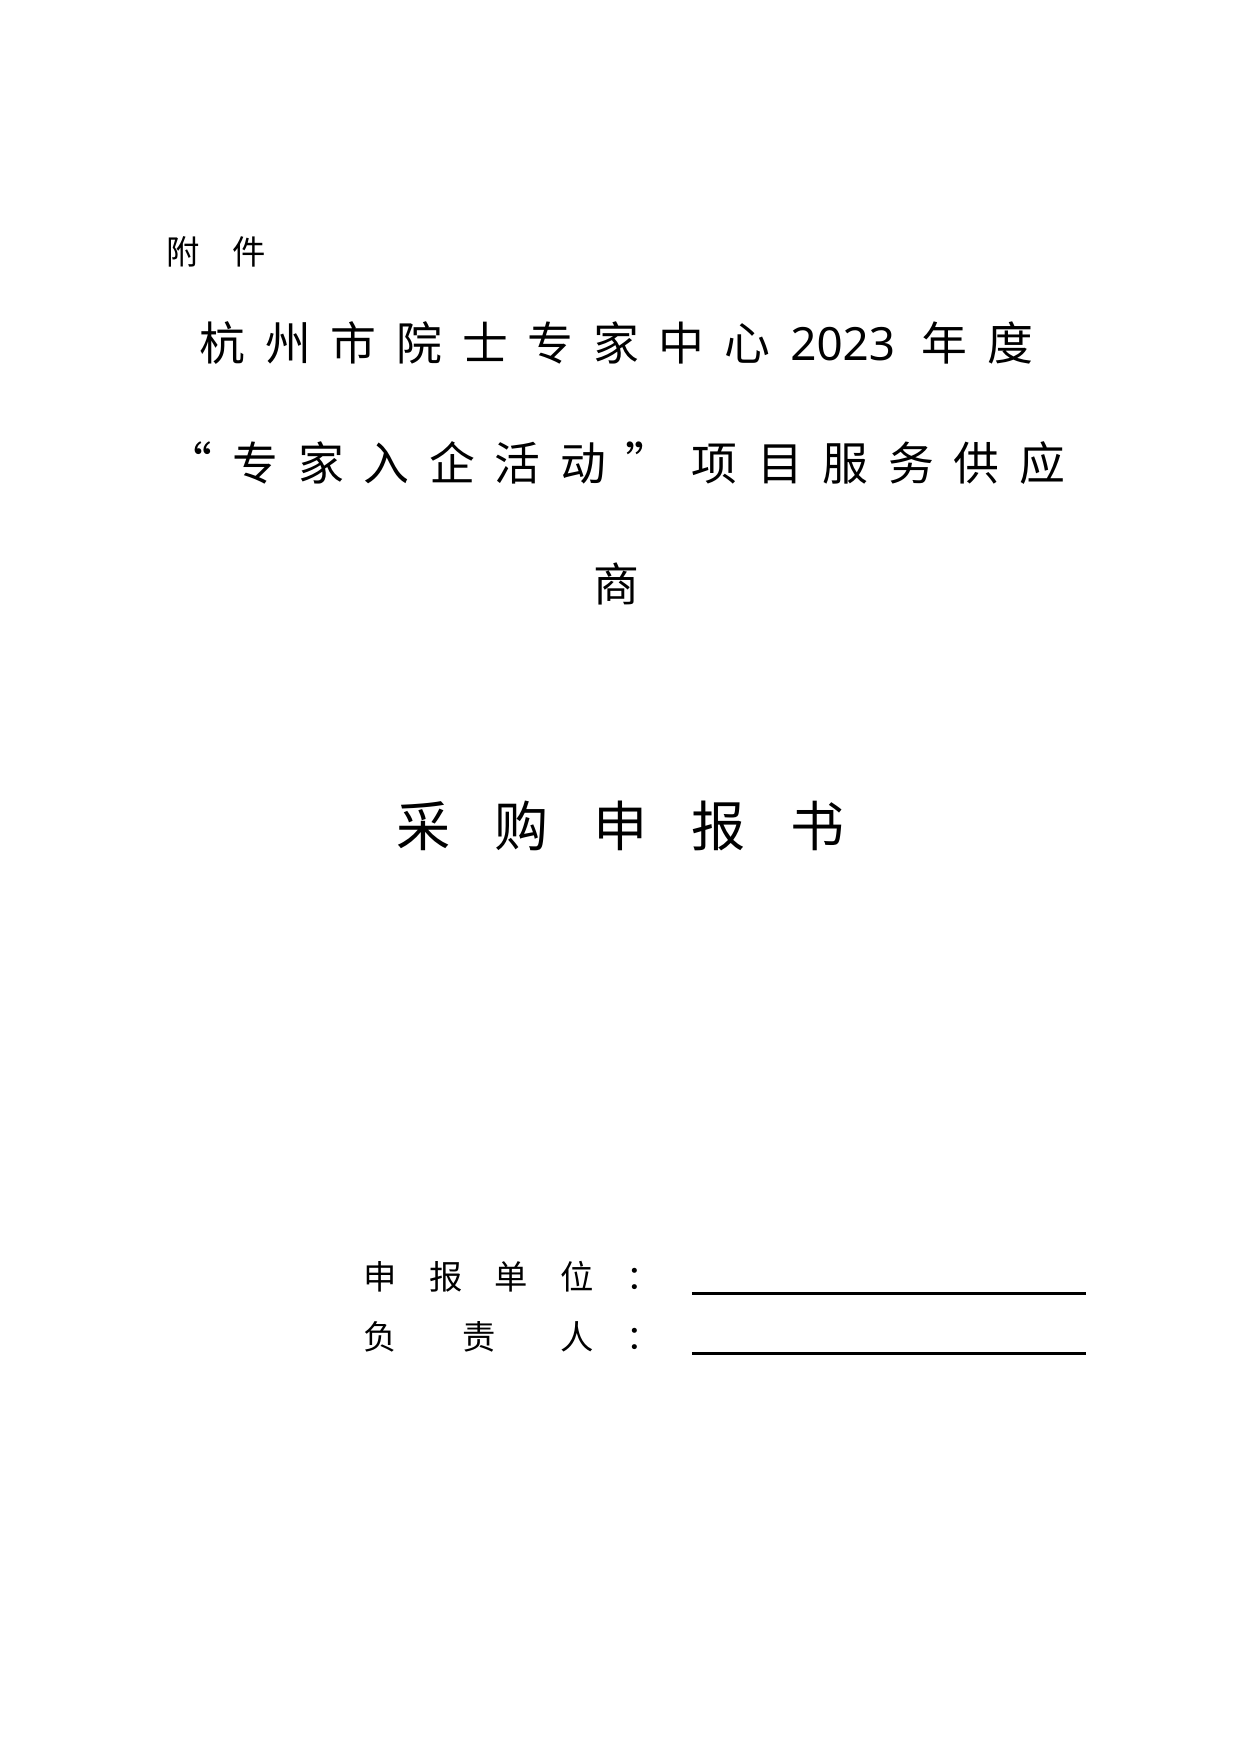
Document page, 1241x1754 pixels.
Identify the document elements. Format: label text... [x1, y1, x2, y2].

text 负 责 人： [331, 1305, 1085, 1365]
text 杭州市院士专家中心2023年度“专家入企活动”项目服务供应商 [167, 280, 1085, 642]
text 采 购 申 报 书 [167, 762, 1085, 883]
text 申报单位： [331, 1245, 1085, 1305]
text 附件 [167, 219, 1085, 280]
